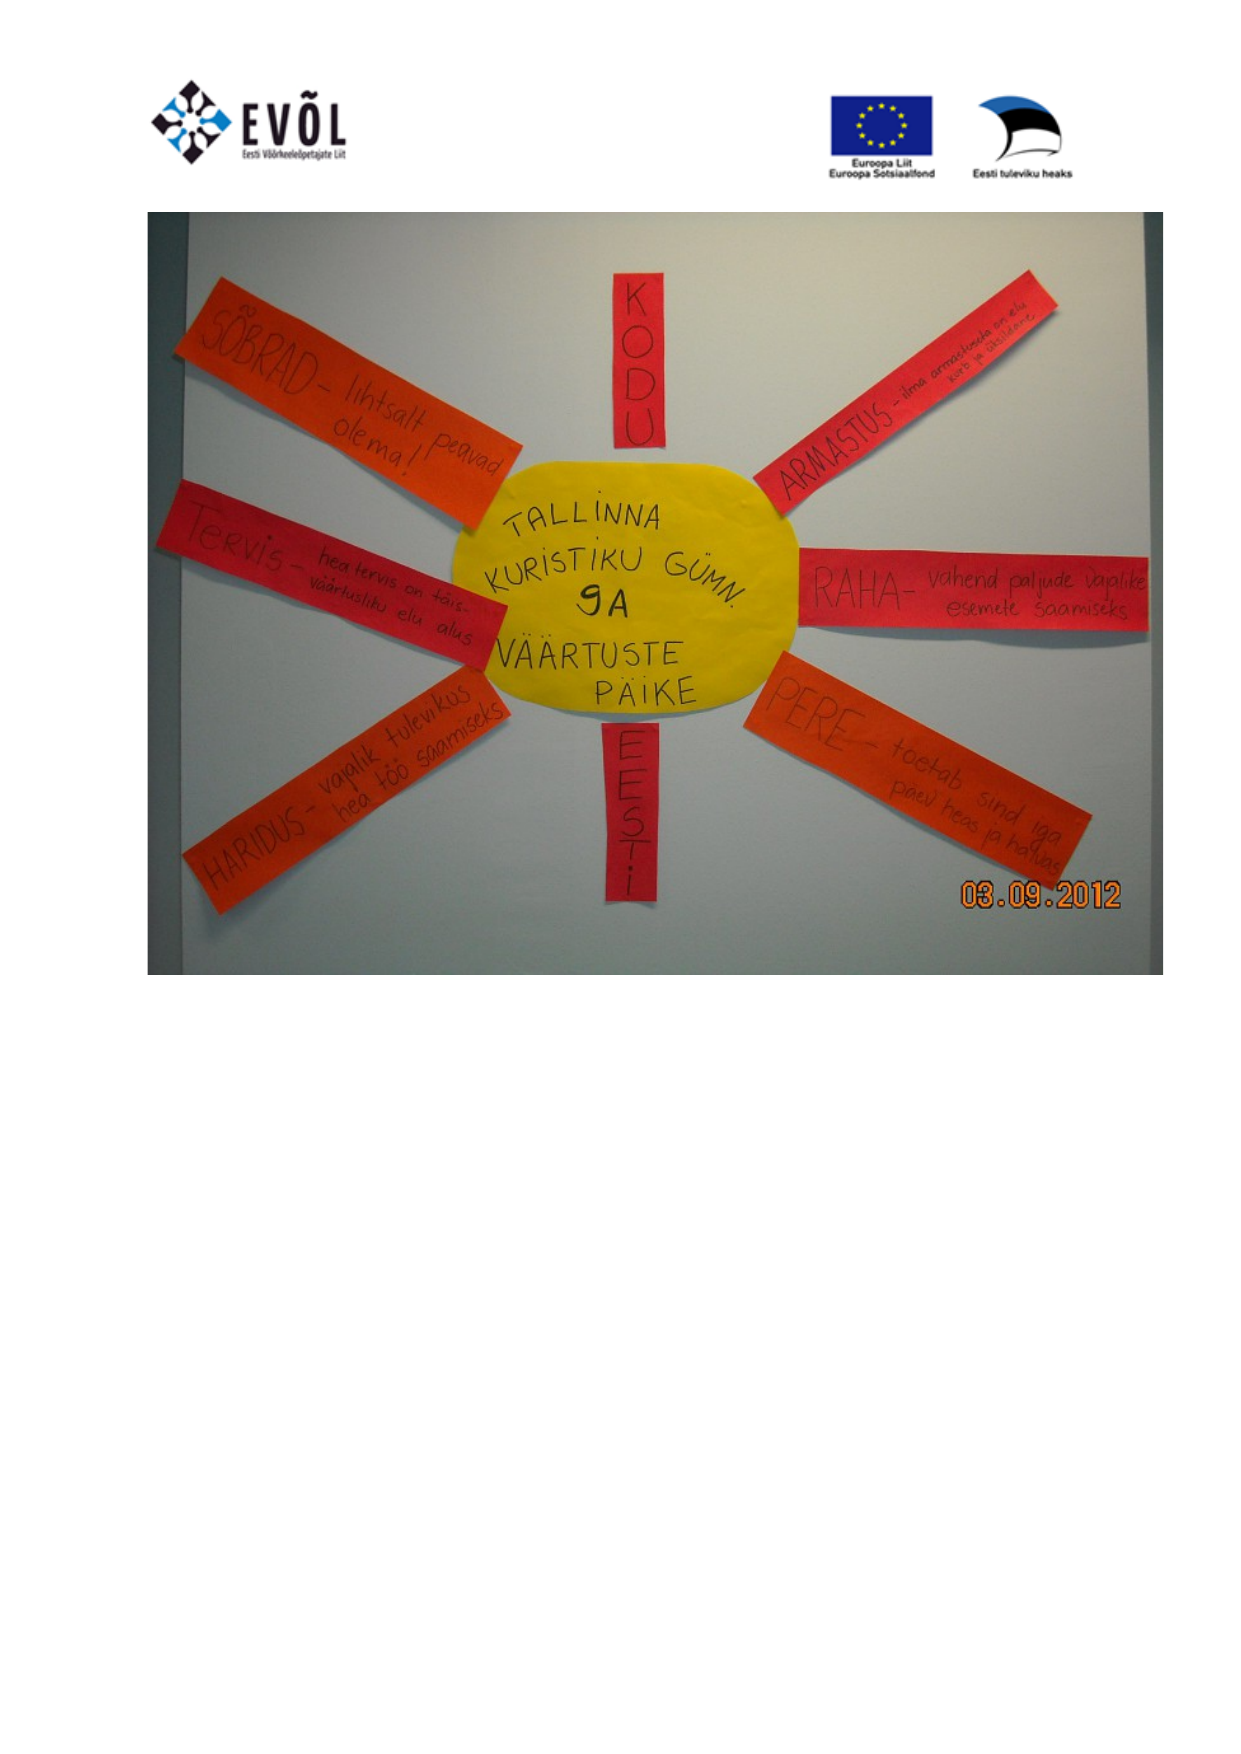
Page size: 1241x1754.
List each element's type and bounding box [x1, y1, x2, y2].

picture [147, 73, 1082, 185]
picture [147, 212, 1164, 975]
